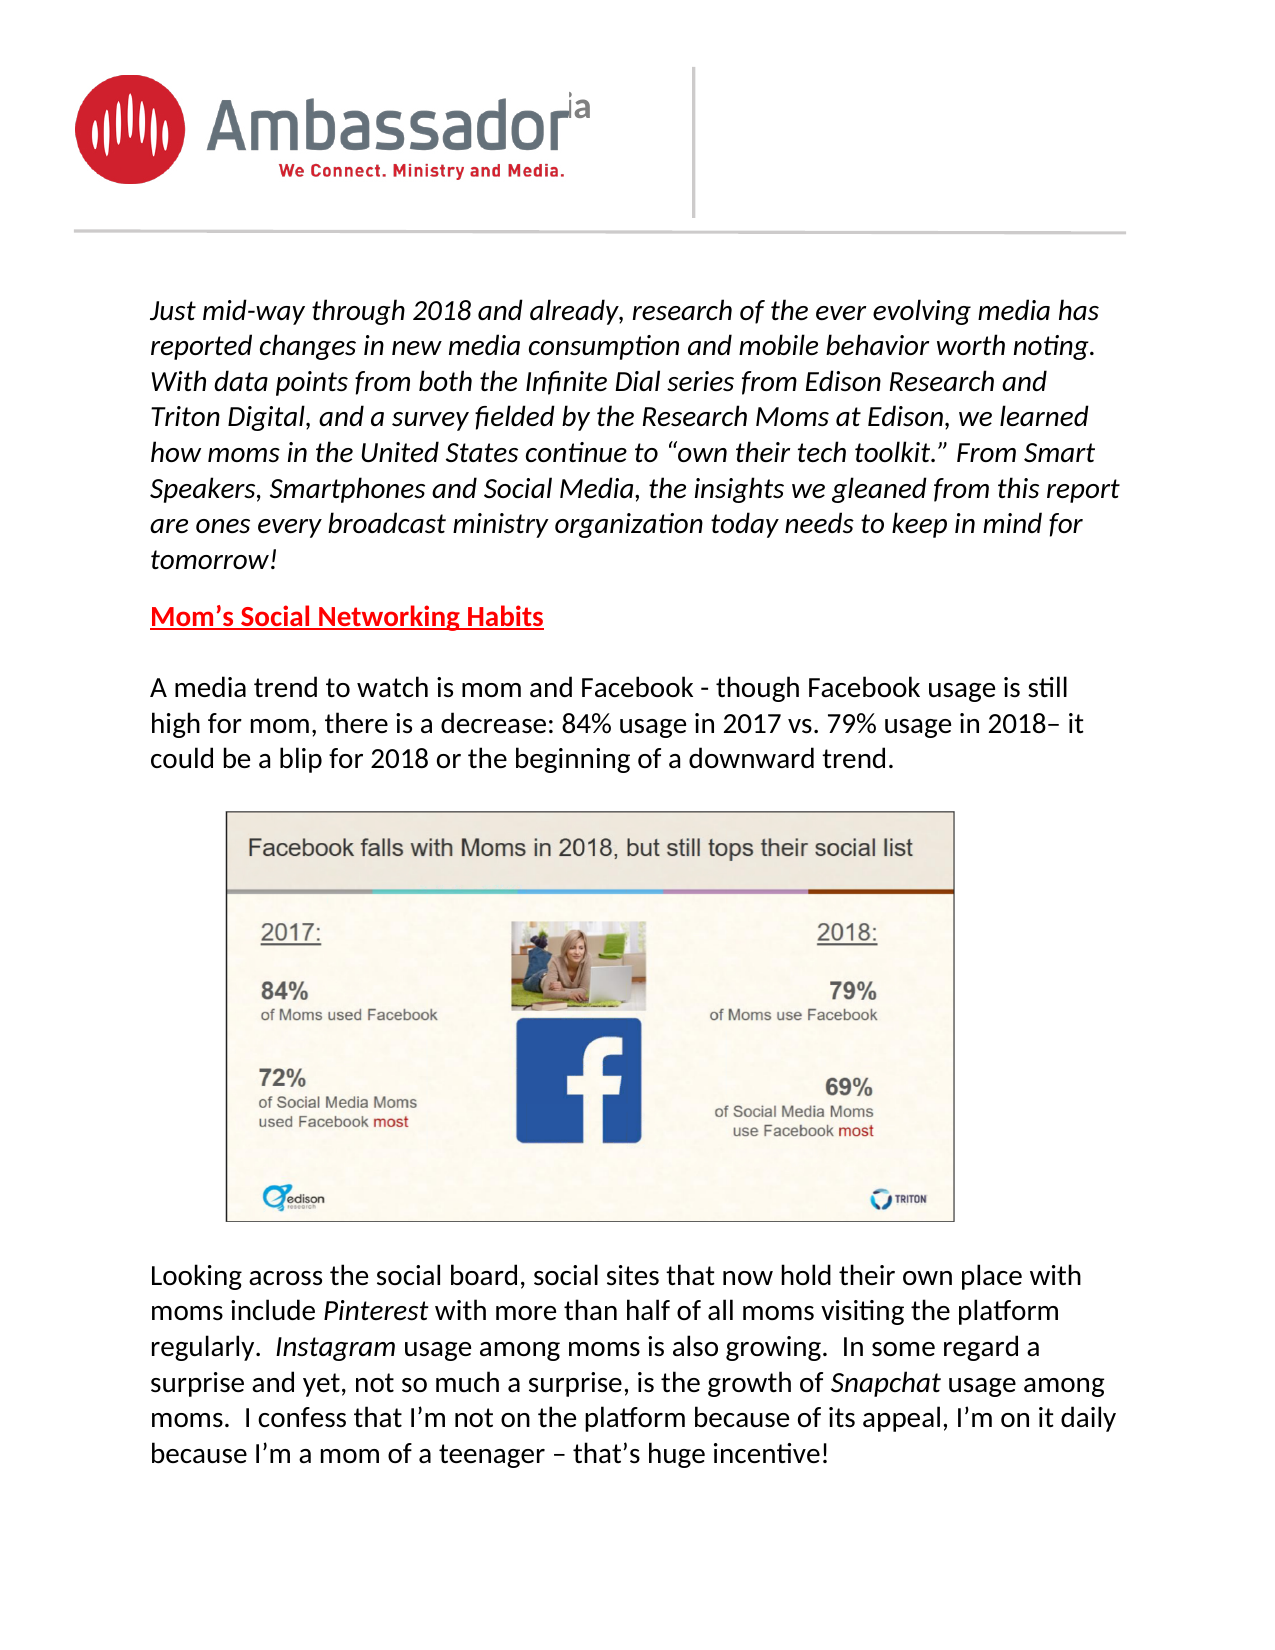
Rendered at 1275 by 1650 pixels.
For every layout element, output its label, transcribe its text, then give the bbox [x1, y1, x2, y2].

text Just mid-way through 2018 and already, research of the ever evolving media has reported changes in new media consumption and mobile behavior worth noting. With data points from both the Infinite Dial series from Edison Research and Triton Digital, and a survey fielded by the Research Moms at Edison, we learned how moms in the United States continue to “own their tech toolkit.” From Smart Speakers, Smartphones and Social Media, the insights we gleaned from this report are ones every broadcast ministry organization today needs to keep in mind for tomorrow! [150, 292, 1125, 577]
text Mom’s Social Networking Habits [150, 598, 1125, 633]
picture [75, 75, 570, 184]
picture [225, 811, 955, 1222]
text A media trend to watch is mom and Facebook - though Facebook usage is still high for mom, there is a decrease: 84% usage in 2017 vs. 79% usage in 2018– it could be a blip for 2018 or the beginning of a downward trend. [150, 669, 1125, 776]
text Looking across the social board, social sites that now hold their own place with moms include Pinterest with more than half of all moms visiting the platform regularly. Instagram usage among moms is also growing. In some regard a surprise and yet, not so much a surprise, is the growth of Snapchat usage among moms. I confess that I’m not on the platform because of its appeal, I’m on it daily because I’m a mom of a teenager – that’s huge incentive! [150, 1257, 1125, 1471]
